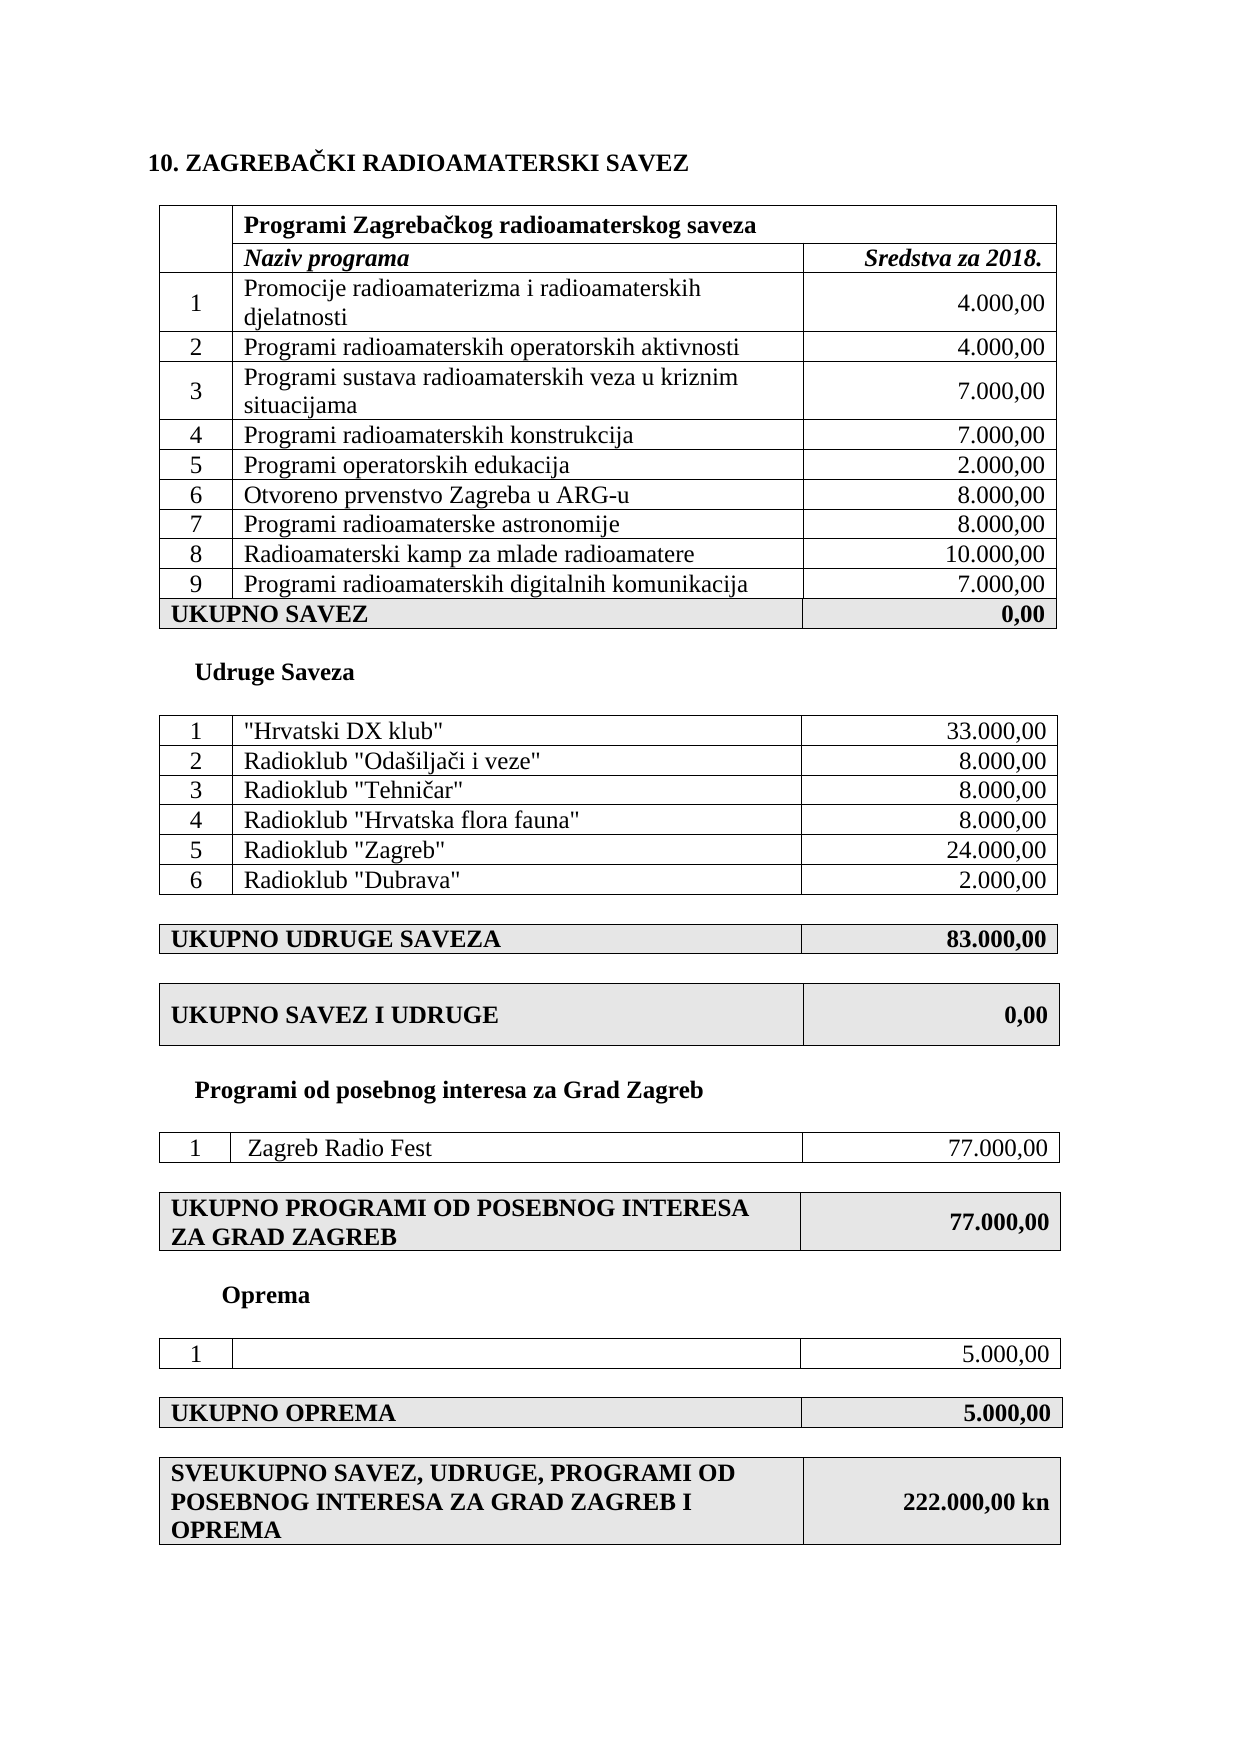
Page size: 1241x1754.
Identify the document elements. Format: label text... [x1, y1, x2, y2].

table_header 83.000,00 [802, 925, 1057, 953]
table_cell 4.000,00 [804, 332, 1056, 361]
table_cell Otvoreno prvenstvo Zagreba u ARG-u [233, 480, 803, 508]
table_cell Radioklub "Hrvatska flora fauna" [233, 805, 801, 834]
table_header UKUPNO OPREMA [160, 1398, 801, 1427]
table_cell 6 [160, 480, 232, 508]
table_header 5.000,00 [802, 1398, 1062, 1427]
table_cell 1 [160, 273, 232, 331]
text Oprema [148, 1280, 1093, 1309]
table_cell 5 [160, 835, 232, 864]
table_cell Promocije radioamaterizma i radioamaterskih djelatnosti [233, 273, 803, 331]
text 10. ZAGREBAČKI RADIOAMATERSKI SAVEZ [148, 148, 1093, 176]
table_header Programi Zagrebačkog radioamaterskog saveza [233, 206, 1056, 242]
table_cell Radioklub "Dubrava" [233, 865, 801, 894]
table_cell 2 [160, 332, 232, 361]
table_header "Hrvatski DX klub" [233, 716, 801, 745]
table_cell 8.000,00 [802, 746, 1057, 774]
table_header 140.000,00 [804, 984, 1059, 1045]
table_cell Programi radioamaterskih konstrukcija [233, 420, 803, 449]
table_cell Programi radioamaterske astronomije [233, 510, 803, 538]
table_cell 7 [160, 510, 232, 538]
text Programi od posebnog interesa za Grad Zagreb [148, 1075, 1093, 1103]
table_cell 10.000,00 [804, 539, 1056, 568]
table_header UKUPNO UDRUGE SAVEZA [160, 925, 801, 953]
table_header 5.000,00 [801, 1339, 1060, 1367]
table_header SVEUKUPNO SAVEZ, UDRUGE, PROGRAMI OD POSEBNOG INTERESA ZA GRAD ZAGREB I OPREMA [160, 1458, 803, 1544]
table_header 222.000,00 kn [804, 1458, 1060, 1544]
table_cell 4 [160, 805, 232, 834]
table_cell 3 [160, 362, 232, 419]
table_cell 4.000,00 [804, 273, 1056, 331]
table_header Zagreb Radio Fest [231, 1133, 802, 1162]
table_cell 2 [160, 746, 232, 774]
table_cell 8.000,00 [802, 805, 1057, 834]
table_cell 2.000,00 [802, 865, 1057, 894]
table_header 1 [160, 1133, 230, 1162]
table_cell Programi operatorskih edukacija [233, 450, 803, 479]
table_cell Sredstva za 2018. [804, 244, 1056, 272]
table_header 1 [160, 716, 232, 745]
table_cell 7.000,00 [804, 420, 1056, 449]
table_header UKUPNO SAVEZ I UDRUGE [160, 984, 803, 1045]
table_cell 8.000,00 [804, 480, 1056, 508]
table_cell 5 [160, 450, 232, 479]
table_cell 9 [160, 569, 232, 598]
table_cell 24.000,00 [802, 835, 1057, 864]
table_cell 4 [160, 420, 232, 449]
table_cell Naziv programa [233, 244, 803, 272]
table_cell 8.000,00 [804, 510, 1056, 538]
table_cell 6 [160, 865, 232, 894]
table_cell Programi radioamaterskih digitalnih komunikacija [233, 569, 803, 598]
table_cell 8.000,00 [802, 776, 1057, 804]
table_cell Radioamaterski kamp za mlade radioamatere [233, 539, 803, 568]
text Udruge Saveza [194, 657, 1093, 686]
table_cell 7.000,00 [804, 569, 1056, 598]
table_cell 57.000,00 [803, 599, 1056, 628]
table_cell 3 [160, 776, 232, 804]
table_header 77.000,00 [803, 1133, 1059, 1162]
table_cell Radioklub "Odašiljači i veze" [233, 746, 801, 774]
table_header [160, 206, 232, 272]
table_cell 8 [160, 539, 232, 568]
table_header 77.000,00 [801, 1193, 1060, 1250]
table_header [233, 1339, 800, 1367]
table_cell Programi radioamaterskih operatorskih aktivnosti [233, 332, 803, 361]
table_cell Radioklub "Tehničar" [233, 776, 801, 804]
table_cell Programi sustava radioamaterskih veza u kriznim situacijama [233, 362, 803, 419]
table_cell 2.000,00 [804, 450, 1056, 479]
table_header 33.000,00 [802, 716, 1057, 745]
table_cell UKUPNO SAVEZ [160, 599, 802, 628]
table_cell Radioklub "Zagreb" [233, 835, 801, 864]
table_cell 7.000,00 [804, 362, 1056, 419]
table_header UKUPNO PROGRAMI OD POSEBNOG INTERESA ZA GRAD ZAGREB [160, 1193, 800, 1250]
table_header 1 [160, 1339, 232, 1367]
